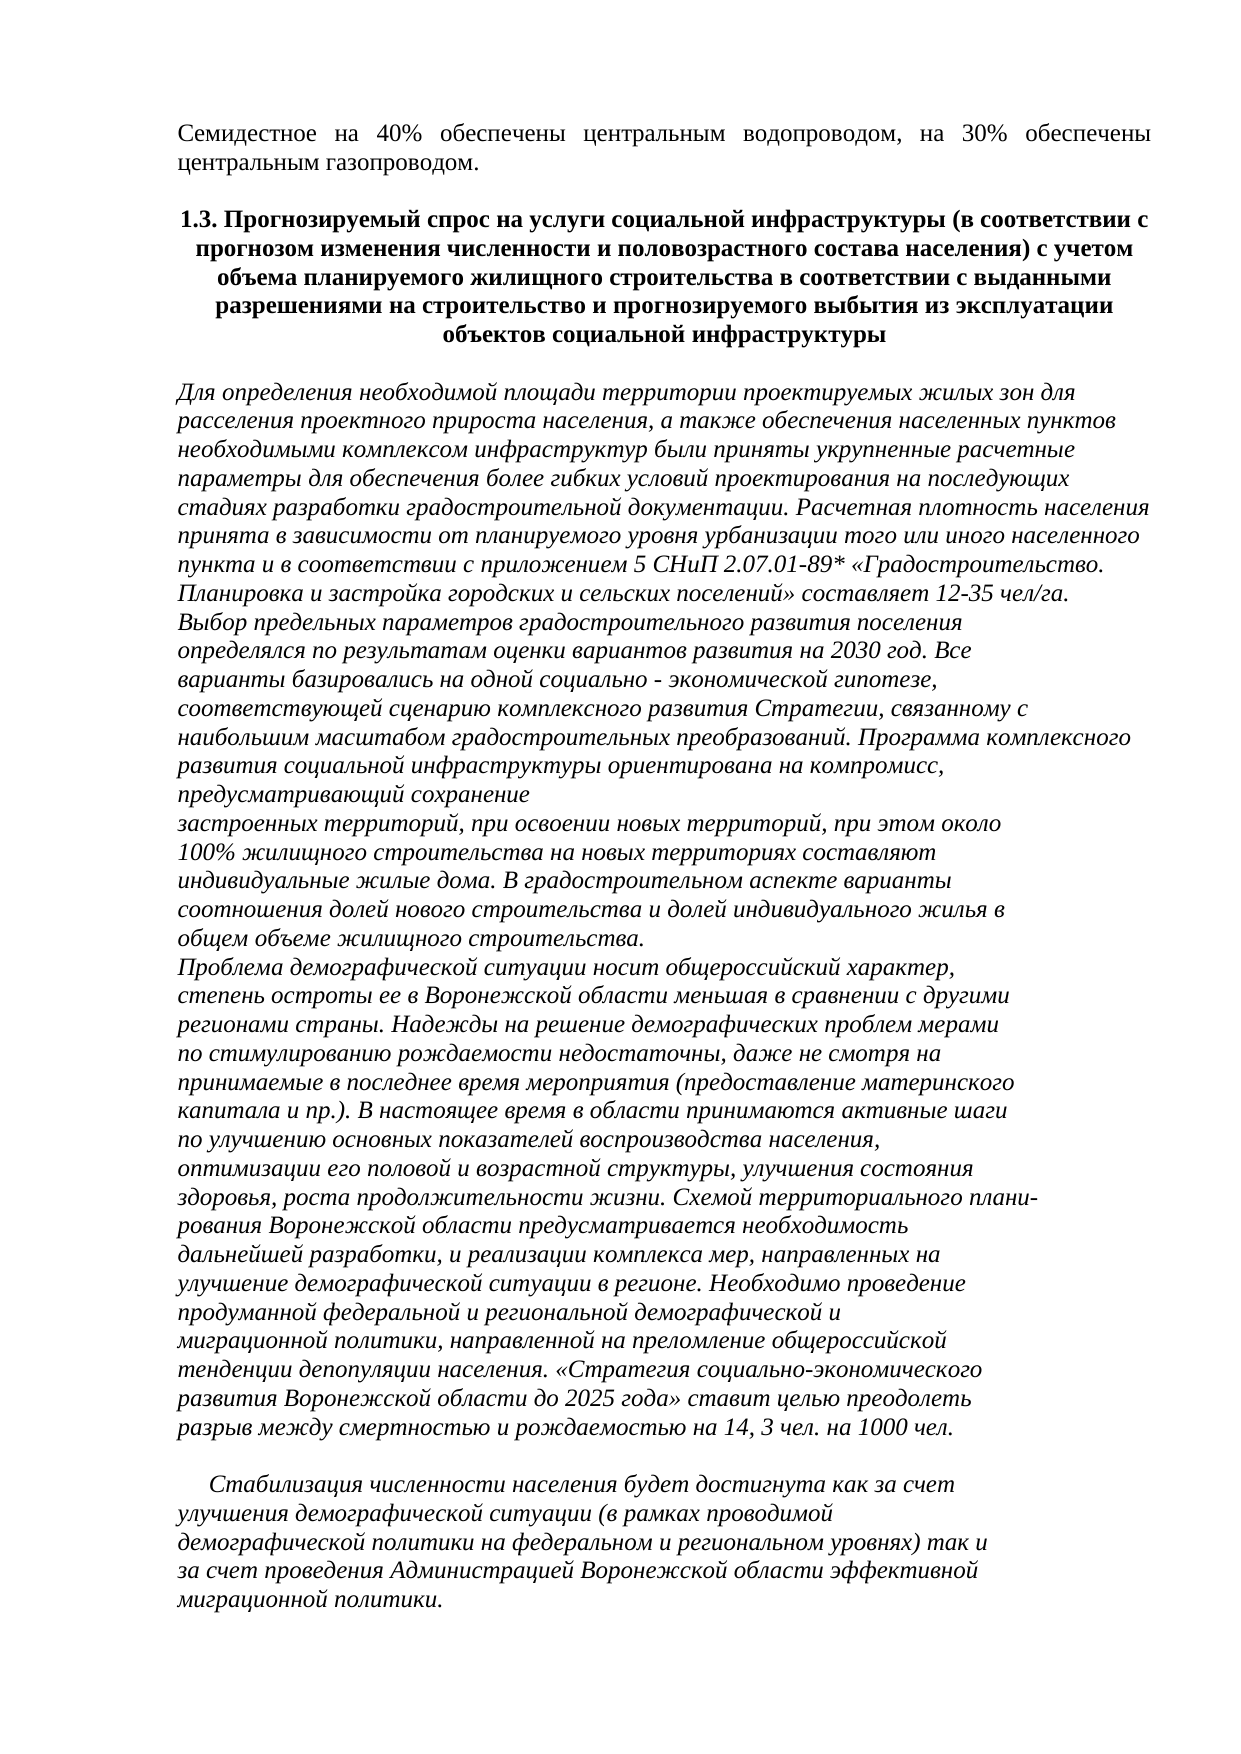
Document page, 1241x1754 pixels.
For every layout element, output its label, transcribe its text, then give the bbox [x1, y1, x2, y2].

text 1.3. Прогнозируемый спрос на услуги социальной инфраструктуры (в соответствии с прогнозом изменения численности и половозрастного состава населения) с учетом объема планируемого жилищного строительства в соответствии с выданными разрешениями на строительство и прогнозируемого выбытия из эксплуатации объектов социальной инфраструктуры [177, 204, 1152, 348]
text Стабилизация численности населения будет достигнута как за счет улучшения демографической ситуации (в рамках проводимой демографической политики на федеральном и региональном уровнях) так и за счет проведения Администрацией Воронежской области эффективной миграционной политики. [177, 1469, 1152, 1613]
text Для определения необходимой площади территории проектируемых жилых зон для расселения проектного прироста населения, а также обеспечения населенных пунктов необходимыми комплексом инфраструктур были приняты укрупненные расчетные параметры для обеспечения более гибких условий проектирования на последующих стадиях разработки градостроительной документации. Расчетная плотность населения принята в зависимости от планируемого уровня урбанизации того или иного населенного пункта и в соответствии с приложением 5 СНиП 2.07.01-89* «Градостроительство. Планировка и застройка городских и сельских поселений» составляет 12-35 чел/га. [177, 377, 1152, 607]
text Выбор предельных параметров градостроительного развития поселения определялся по результатам оценки вариантов развития на 2030 год. Все варианты базировались на одной социально - экономической гипотезе, соответствующей сценарию комплексного развития Стратегии, связанному с наибольшим масштабом градостроительных преобразований. Программа комплексного развития социальной инфраструктуры ориентирована на компромисс, предусматривающий сохранение застроенных территорий, при освоении новых территорий, при этом около 100% жилищного строительства на новых территориях составляют индивидуальные жилые дома. В градостроительном аспекте варианты соотношения долей нового строительства и долей индивидуального жилья в общем объеме жилищного строительства. [177, 607, 1152, 952]
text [177, 118, 1152, 176]
text Проблема демографической ситуации носит общероссийский характер, степень остроты ее в Воронежской области меньшая в сравнении с другими регионами страны. Надежды на решение демографических проблем мерами по стимулированию рождаемости недостаточны, даже не смотря на принимаемые в последнее время мероприятия (предоставление материнского капитала и пр.). В настоящее время в области принимаются активные шаги по улучшению основных показателей воспроизводства населения, оптимизации его половой и возрастной структуры, улучшения состояния здоровья, роста продолжительности жизни. Схемой территориального плани- рования Воронежской области предусматривается необходимость дальнейшей разработки, и реализации комплекса мер, направленных на улучшение демографической ситуации в регионе. Необходимо проведение продуманной федеральной и региональной демографической и миграционной политики, направленной на преломление общероссийской тенденции депопуляции населения. «Стратегия социально-экономического развития Воронежской области до 2025 года» ставит целью преодолеть разрыв между смертностью и рождаемостью на 14, 3 чел. на 1000 чел. [177, 952, 1152, 1441]
